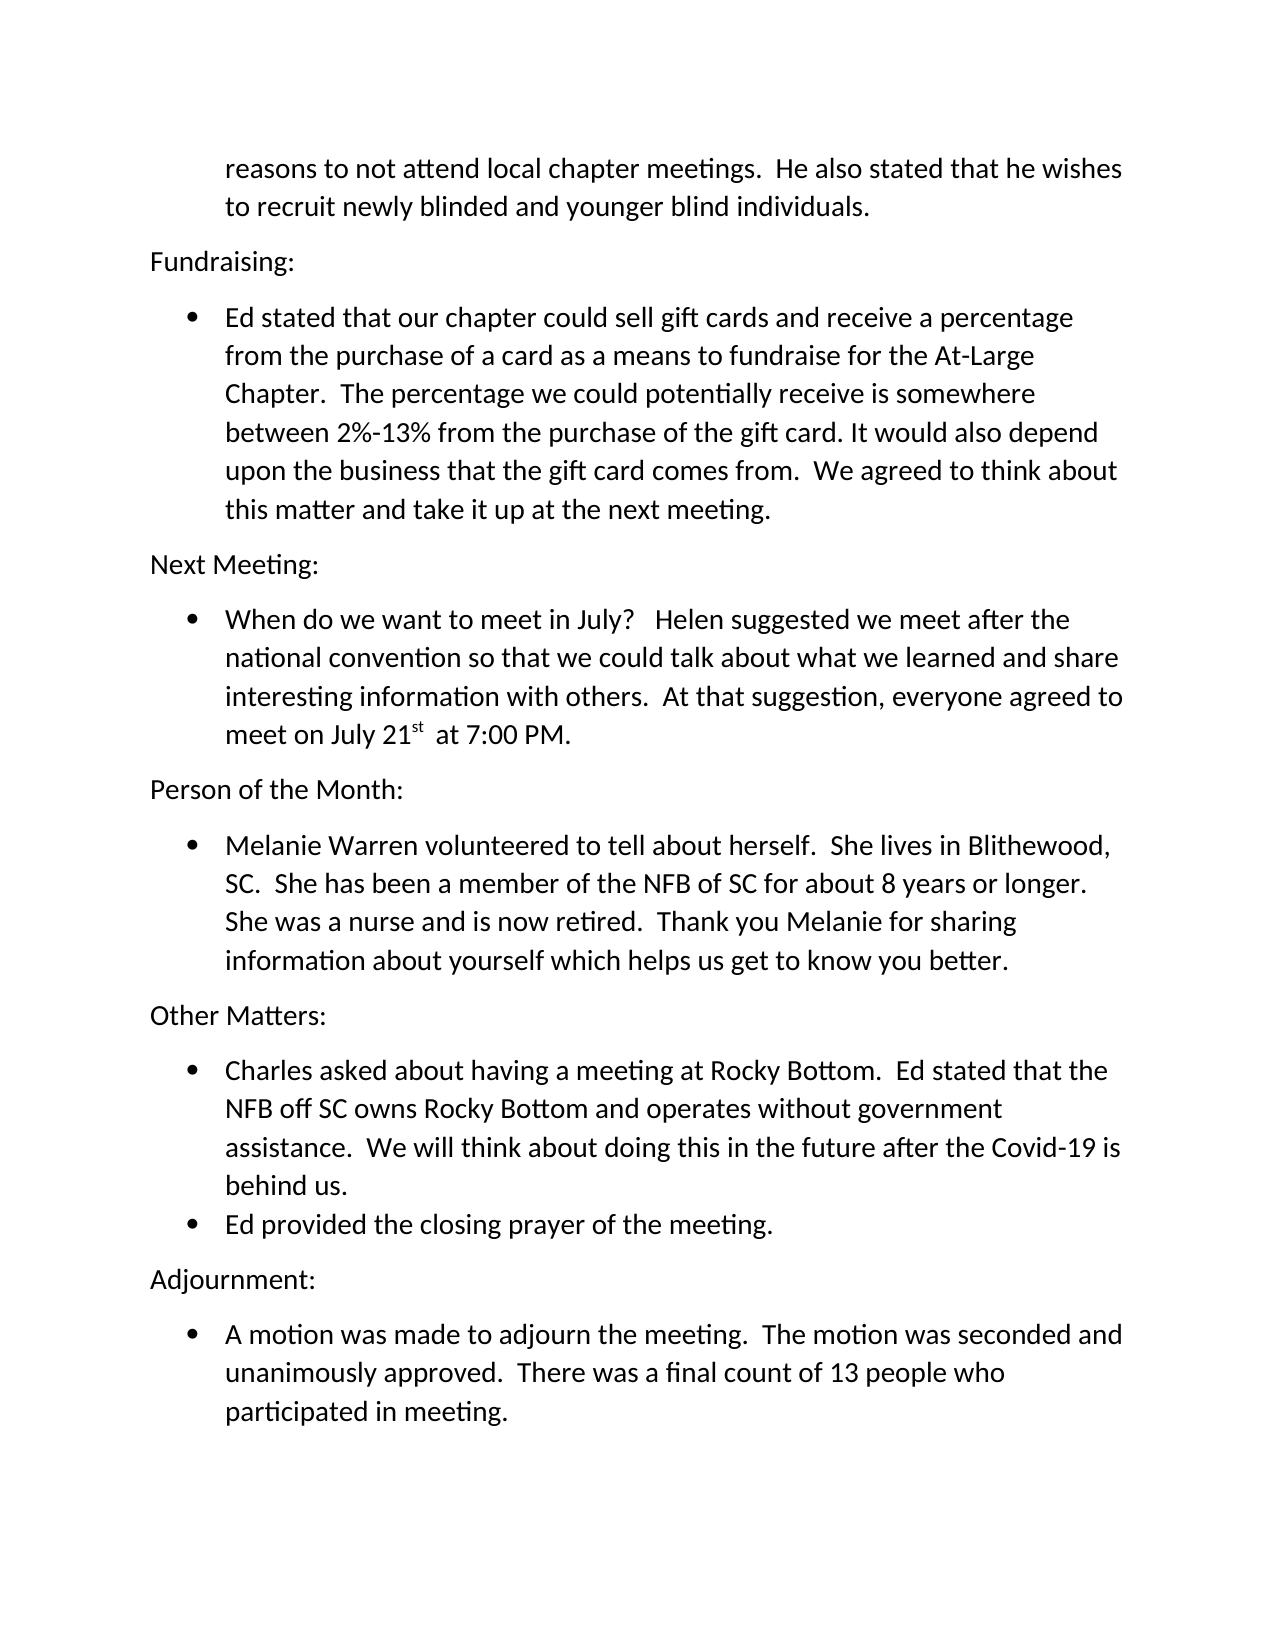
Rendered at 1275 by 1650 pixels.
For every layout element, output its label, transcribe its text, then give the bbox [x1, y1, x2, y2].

list Ed stated that our chapter could sell gift cards and receive a percentage from the purchase of a card as a means to fundraise for the At-Large Chapter. The percentage we could potentially receive is somewhere between 2%-13% from the purchase of the gift card. It would also depend upon the business that the gift card comes from. We agreed to think about this matter and take it up at the next meeting. [187, 299, 1125, 526]
list When do we want to meet in July? Helen suggested we meet after the national convention so that we could talk about what we learned and share interesting information with others. At that suggestion, everyone agreed to meet on July 21st at 7:00 PM. [187, 601, 1125, 752]
text Fundraising: [150, 243, 1125, 279]
text Other Matters: [150, 997, 1125, 1033]
list Ed provided the closing prayer of the meeting. [187, 1206, 1125, 1241]
text Adjournment: [150, 1261, 1125, 1297]
list Charles asked about having a meeting at Rocky Bottom. Ed stated that the NFB off SC owns Rocky Bottom and operates without government assistance. We will think about doing this in the future after the Covid-19 is behind us. [187, 1052, 1125, 1203]
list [187, 150, 1125, 224]
text Person of the Month: [150, 771, 1125, 807]
list A motion was made to adjourn the meeting. The motion was seconded and unanimously approved. There was a final count of 13 people who participated in meeting. [187, 1316, 1125, 1428]
text Next Meeting: [150, 546, 1125, 582]
list Melanie Warren volunteered to tell about herself. She lives in Blithewood, SC. She has been a member of the NFB of SC for about 8 years or longer. She was a nurse and is now retired. Thank you Melanie for sharing information about yourself which helps us get to know you better. [187, 827, 1125, 977]
